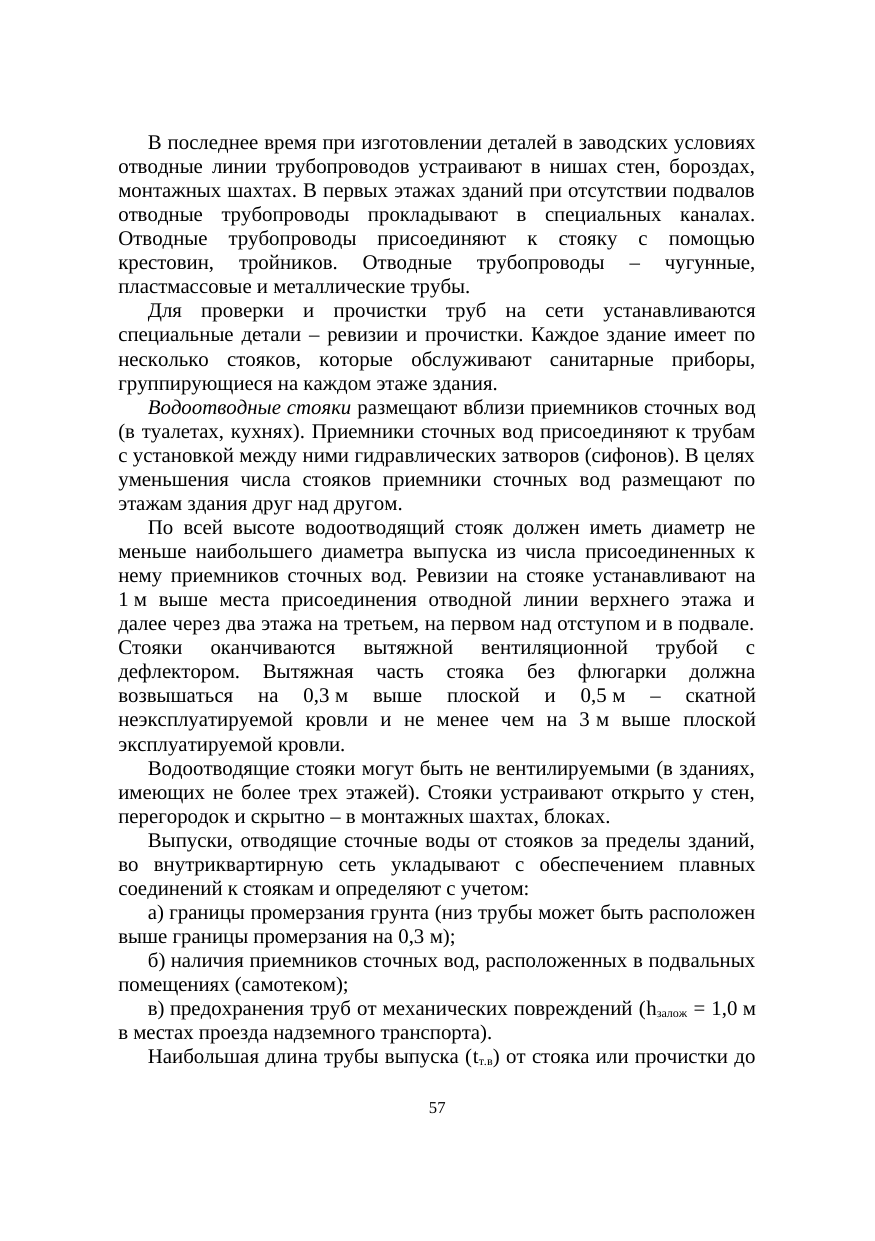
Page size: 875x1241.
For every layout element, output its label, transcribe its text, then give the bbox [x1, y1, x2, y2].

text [118, 1044, 756, 1068]
text Выпуски, отводящие сточные воды от стояков за пределы зданий, во внутриквартирную сеть укладывают с обеспечением плавных соединений к стоякам и определяют с учетом: [118, 828, 756, 900]
text По всей высоте водоотводящий стояк должен иметь диаметр не меньше наибольшего диаметра выпуска из числа присоединенных к нему приемников сточных вод. Ревизии на стояке устанавливают на 1 м выше места присоединения отводной линии верхнего этажа и далее через два этажа на третьем, на первом над отступом и в подвале. Стояки оканчиваются вытяжной вентиляционной трубой с дефлектором. Вытяжная часть стояка без флюгарки должна возвышаться на 0,3 м выше плоской и 0,5 м – скатной неэксплуатируемой кровли и не менее чем на 3 м выше плоской эксплуатируемой кровли. [118, 515, 756, 756]
text Водоотводные стояки размещают вблизи приемников сточных вод (в туалетах, кухнях). Приемники сточных вод присоединяют к трубам с установкой между ними гидравлических затворов (сифонов). В целях уменьшения числа стояков приемники сточных вод размещают по этажам здания друг над другом. [118, 394, 756, 515]
text Для проверки и прочистки труб на сети устанавливаются специальные детали – ревизии и прочистки. Каждое здание имеет по несколько стояков, которые обслуживают санитарные приборы, группирующиеся на каждом этаже здания. [118, 298, 756, 394]
text а) границы промерзания грунта (низ трубы может быть расположен выше границы промерзания на 0,3 м); [118, 900, 756, 948]
text В последнее время при изготовлении деталей в заводских условиях отводные линии трубопроводов устраивают в нишах стен, бороздах, монтажных шахтах. В первых этажах зданий при отсутствии подвалов отводные трубопроводы прокладывают в специальных каналах. Отводные трубопроводы присоединяют к стояку с помощью крестовин, тройников. Отводные трубопроводы – чугунные, пластмассовые и металлические трубы. [118, 130, 756, 298]
text в) предохранения труб от механических повреждений (hзалож = 1,0 м в местах проезда надземного транспорта). [118, 996, 756, 1044]
text Водоотводящие стояки могут быть не вентилируемыми (в зданиях, имеющих не более трех этажей). Стояки устраивают открыто у стен, перегородок и скрытно – в монтажных шахтах, блоках. [118, 756, 756, 828]
text б) наличия приемников сточных вод, расположенных в подвальных помещениях (самотеком); [118, 948, 756, 996]
